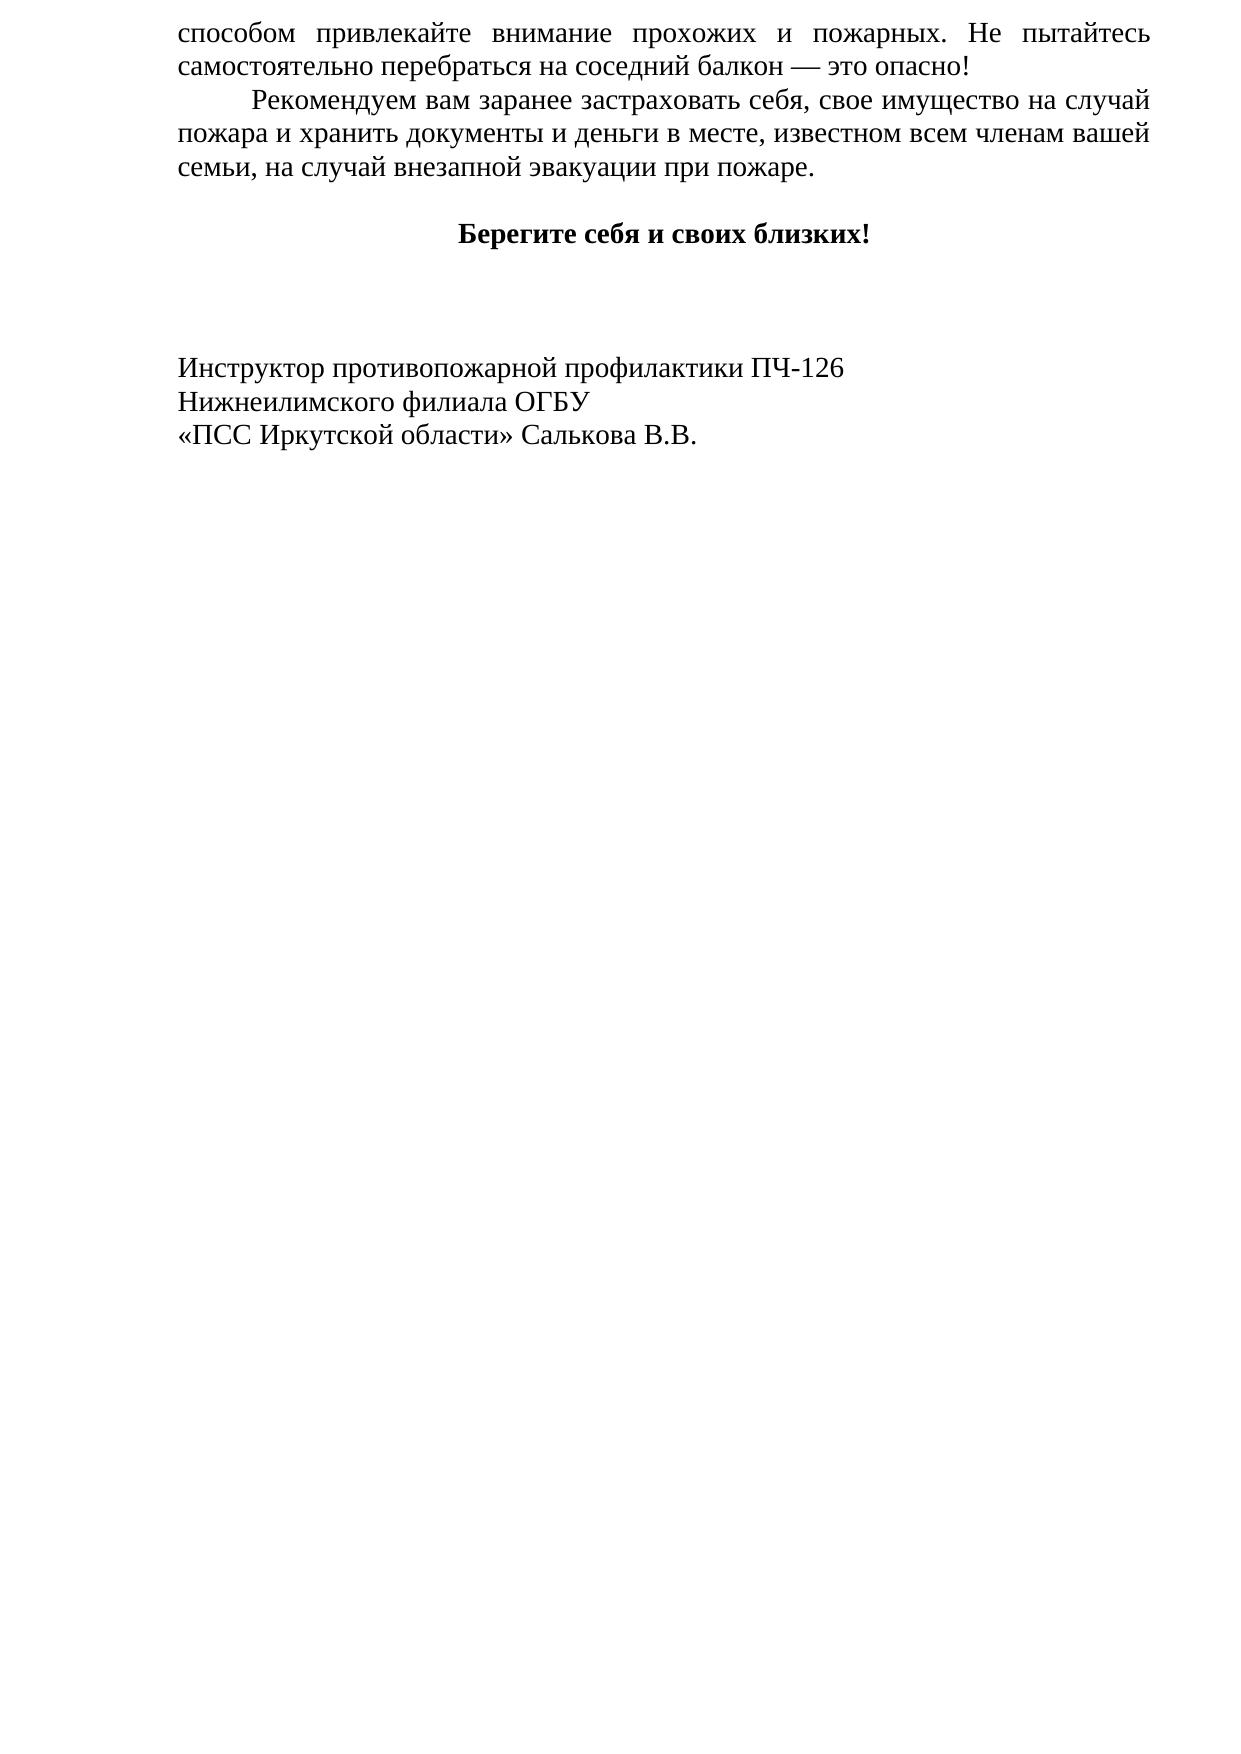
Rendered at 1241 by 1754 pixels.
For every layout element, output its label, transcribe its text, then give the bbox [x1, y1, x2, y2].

text «ПСС Иркутской области» Салькова В.В. [177, 417, 1152, 451]
text Берегите себя и своих близких! [177, 216, 1152, 249]
text Нижнеилимского филиала ОГБУ [177, 384, 1152, 417]
text Рекомендуем вам заранее застраховать себя, свое имущество на случай пожара и хранить документы и деньги в месте, известном всем членам вашей семьи, на случай внезапной эвакуации при пожаре. [177, 82, 1152, 182]
text Инструктор противопожарной профилактики ПЧ-126 [177, 350, 1152, 384]
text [177, 15, 1152, 82]
